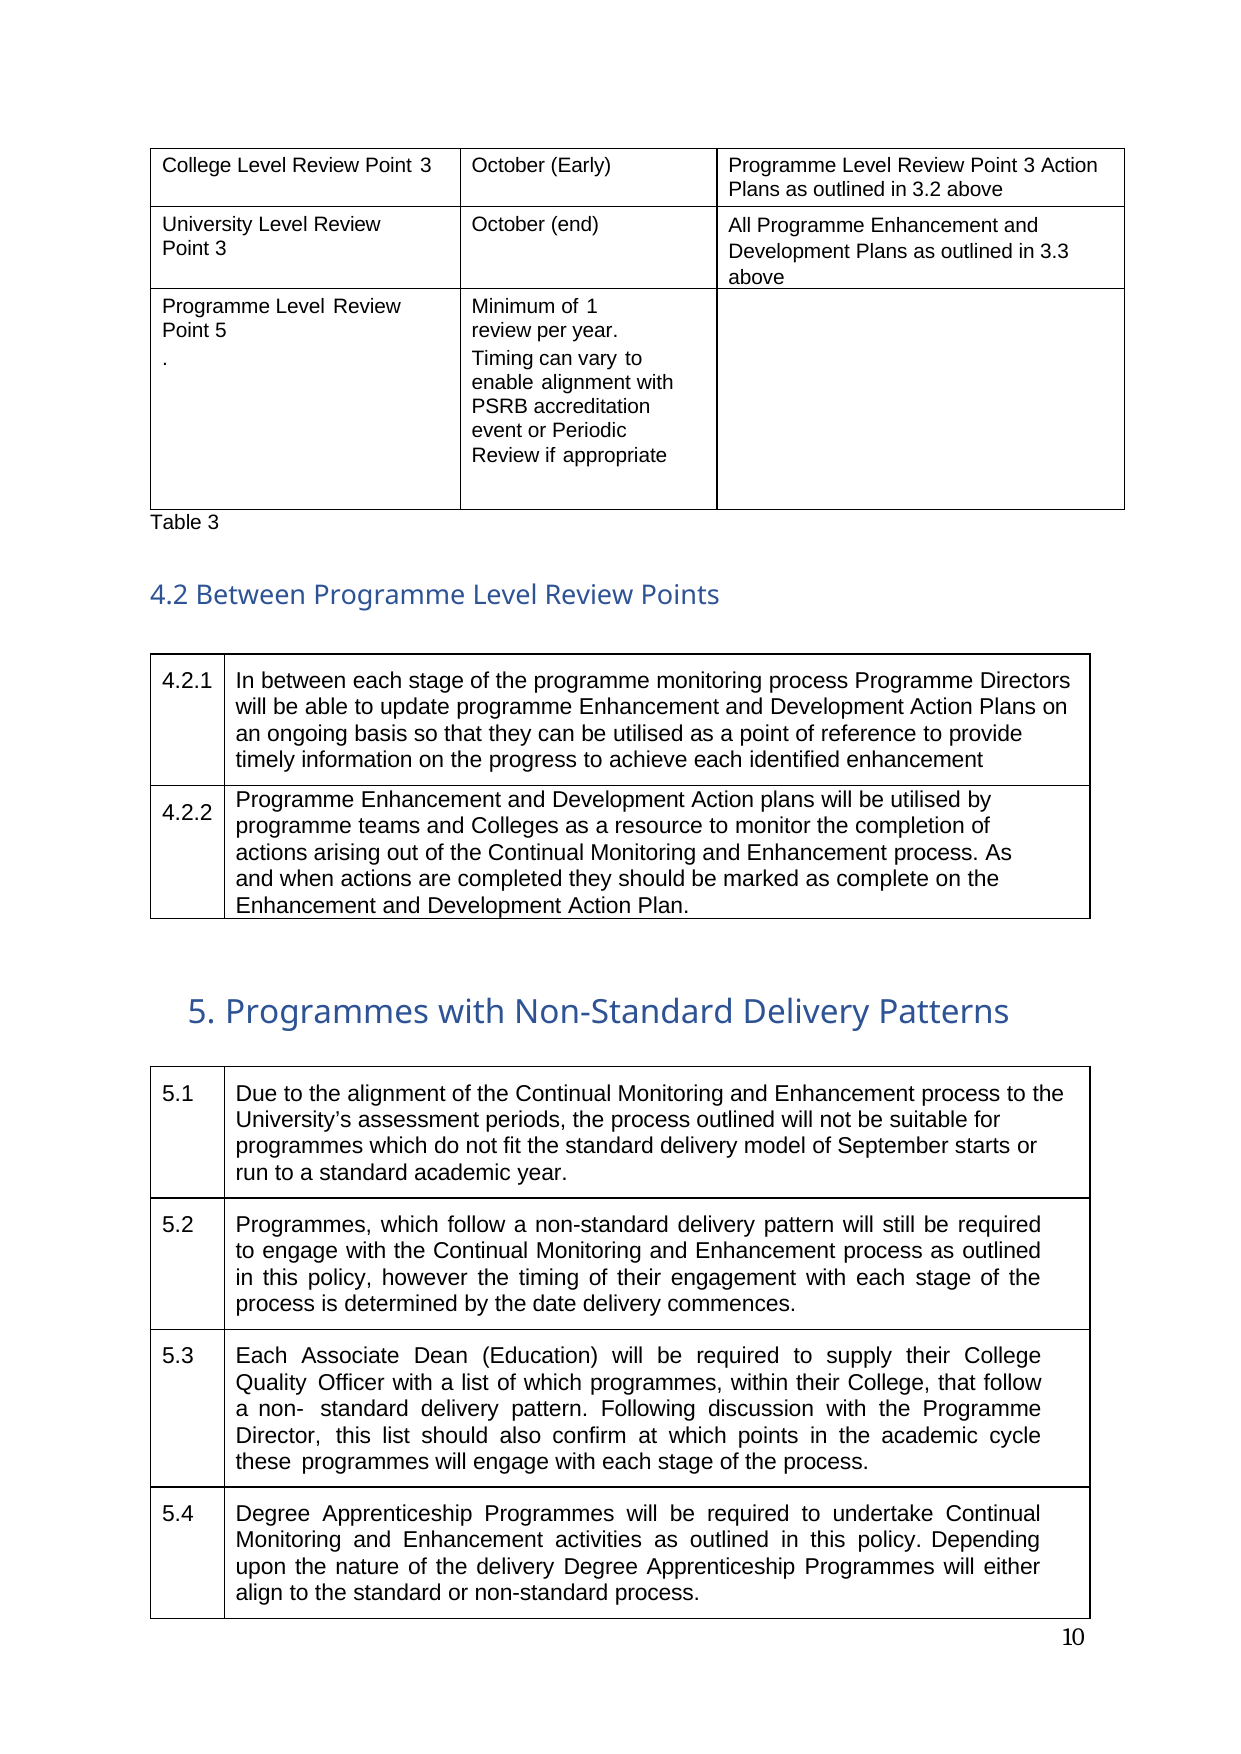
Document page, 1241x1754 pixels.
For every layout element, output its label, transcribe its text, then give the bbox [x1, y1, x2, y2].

table_header Due to the alignment of the Continual Monitoring and Enhancement process to the University’s assessment periods, the process outlined will not be suitable for programmes which do not fit the standard delivery model of September starts or run to a standard academic year. [225, 1067, 1089, 1197]
text Table 3 [150, 510, 1136, 534]
table_header In between each stage of the programme monitoring process Programme Directors will be able to update programme Enhancement and Development Action Plans on an ongoing basis so that they can be utilised as a point of reference to provide timely information on the progress to achieve each identified enhancement [225, 655, 1089, 785]
table_cell 5.4 [151, 1488, 224, 1618]
table_cell Each Associate Dean (Education) will be required to supply their College Quality Officer with a list of which programmes, within their College, that follow a non- standard delivery pattern. Following discussion with the Programme Director, this list should also confirm at which points in the academic cycle these programmes will engage with each stage of the process. [225, 1330, 1089, 1486]
list Programmes with Non-Standard Delivery Patterns [187, 988, 1136, 1033]
table_cell 5.3 [151, 1330, 224, 1486]
table_cell 5.2 [151, 1199, 224, 1329]
table_cell Programme Enhancement and Development Action plans will be utilised by programme teams and Colleges as a resource to monitor the completion of actions arising out of the Continual Monitoring and Enhancement process. As and when actions are completed they should be marked as complete on the Enhancement and Development Action Plan. [225, 786, 1089, 918]
table_header 5.1 [151, 1067, 224, 1197]
table_cell All Programme Enhancement and Development Plans as outlined in 3.3 above [718, 207, 1124, 288]
table_cell Programmes, which follow a non-standard delivery pattern will still be required to engage with the Continual Monitoring and Enhancement process as outlined in this policy, however the timing of their engagement with each stage of the process is determined by the date delivery commences. [225, 1199, 1089, 1329]
table_cell Programme Level Review Point 5 . [151, 289, 460, 509]
table_cell Degree Apprenticeship Programmes will be required to undertake Continual Monitoring and Enhancement activities as outlined in this policy. Depending upon the nature of the delivery Degree Apprenticeship Programmes will either align to the standard or non-standard process. [225, 1488, 1089, 1618]
table_cell October (end) [461, 207, 716, 288]
table_header October (Early) [461, 149, 716, 206]
text 4.2 Between Programme Level Review Points [150, 575, 1136, 612]
table_cell [718, 289, 1124, 509]
table_cell Minimum of 1 review per year. Timing can vary to enable alignment with PSRB accreditation event or Periodic Review if appropriate [461, 289, 716, 509]
table_header College Level Review Point 3 [151, 149, 460, 206]
table_header 4.2.1 [151, 655, 224, 785]
table_cell University Level Review Point 3 [151, 207, 460, 288]
table_header Programme Level Review Point 3 Action Plans as outlined in 3.2 above [718, 149, 1124, 206]
table_cell 4.2.2 [151, 786, 224, 918]
